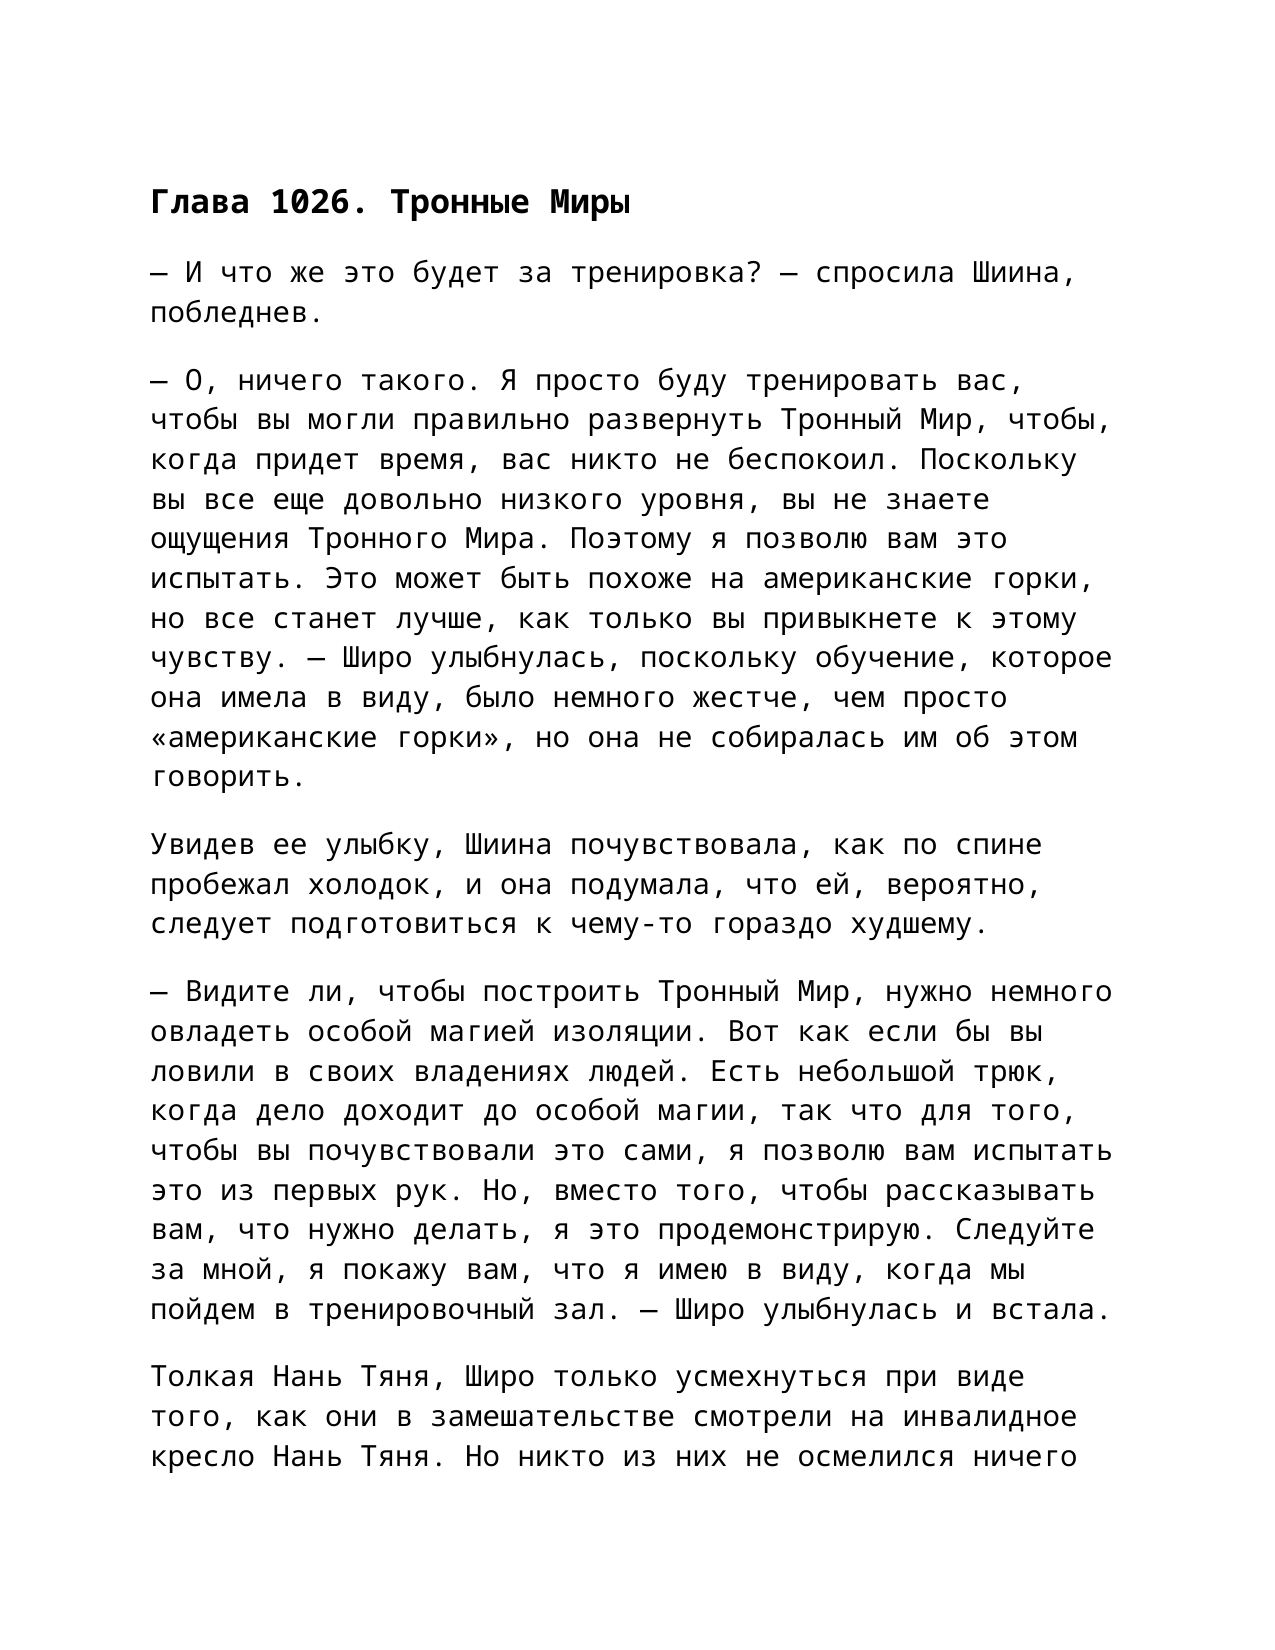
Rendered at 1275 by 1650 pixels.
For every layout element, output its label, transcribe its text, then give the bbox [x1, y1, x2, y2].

text — И что же это будет за тренировка? — спросила Шиина, побледнев. [150, 251, 1125, 331]
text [150, 1356, 1125, 1475]
text — Видите ли, чтобы построить Тронный Мир, нужно немного овладеть особой магией изоляции. Вот как если бы вы ловили в своих владениях людей. Есть небольшой трюк, когда дело доходит до особой магии, так что для того, чтобы вы почувствовали это сами, я позволю вам испытать это из первых рук. Но, вместо того, чтобы рассказывать вам, что нужно делать, я это продемонстрирую. Следуйте за мной, я покажу вам, что я имею в виду, когда мы пойдем в тренировочный зал. — Широ улыбнулась и встала. [150, 971, 1125, 1328]
text Глава 1026. Тронные Миры [150, 178, 1125, 223]
text Увидев ее улыбку, Шиина почувствовала, как по спине пробежал холодок, и она подумала, что ей, вероятно, следует подготовиться к чему-то гораздо худшему. [150, 823, 1125, 942]
text — О, ничего такого. Я просто буду тренировать вас, чтобы вы могли правильно развернуть Тронный Мир, чтобы, когда придет время, вас никто не беспокоил. Поскольку вы все еще довольно низкого уровня, вы не знаете ощущения Тронного Мира. Поэтому я позволю вам это испытать. Это может быть похоже на американские горки, но все станет лучше, как только вы привыкнете к этому чувству. — Широ улыбнулась, поскольку обучение, которое она имела в виду, было немного жестче, чем просто «американские горки», но она не собиралась им об этом говорить. [150, 359, 1125, 795]
